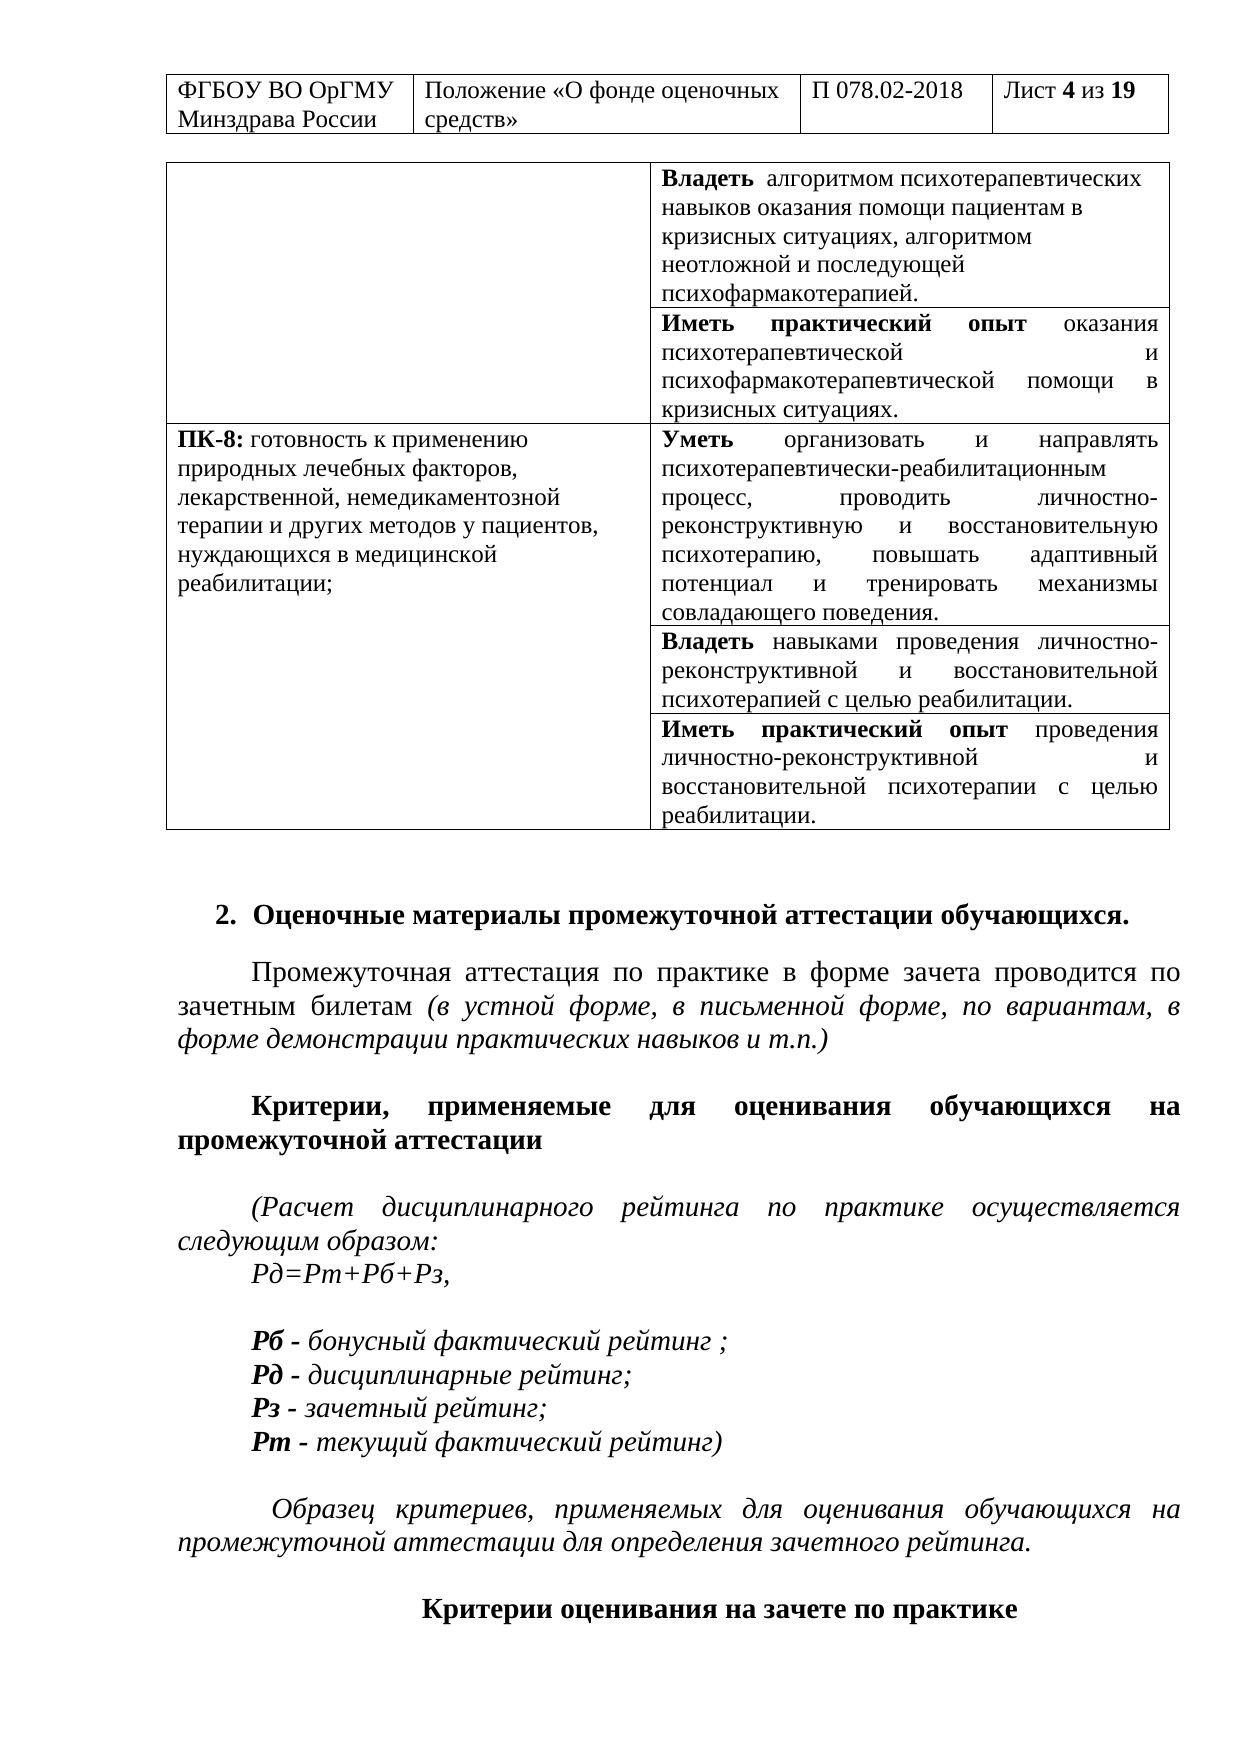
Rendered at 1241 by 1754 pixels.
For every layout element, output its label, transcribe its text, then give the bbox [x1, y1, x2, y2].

list (Расчет дисциплинарного рейтинга по практике осуществляется следующим образом: [177, 1189, 1181, 1256]
list Рд - дисциплинарные рейтинг; [177, 1357, 1181, 1390]
table_cell Иметь практический опыт проведения личностно-реконструктивной и восстановительной психотерапии с целью реабилитации. [651, 714, 1169, 829]
list Рб - бонусный фактический рейтинг ; [177, 1323, 1181, 1357]
table_cell Владеть алгоритмом психотерапевтических навыков оказания помощи пациентам в кризисных ситуациях, алгоритмом неотложной и последующей психофармакотерапией. [651, 163, 1169, 307]
list Рт - текущий фактический рейтинг) [177, 1424, 1181, 1457]
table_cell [167, 163, 650, 423]
list Оценочные материалы промежуточной аттестации обучающихся. [215, 897, 1181, 930]
list Рз - зачетный рейтинг; [177, 1390, 1181, 1424]
text Критерии оценивания на зачете по практике [177, 1592, 1181, 1625]
list Рд=Рт+Рб+Рз, [177, 1256, 1181, 1290]
list Критерии, применяемые для оценивания обучающихся на промежуточной аттестации [177, 1088, 1181, 1156]
table_cell ПК-8: готовность к применению природных лечебных факторов, лекарственной, немедикаментозной терапии и других методов у пациентов, нуждающихся в медицинской реабилитации; [167, 424, 650, 829]
table_cell Владеть навыками проведения личностно-реконструктивной и восстановительной психотерапией с целью реабилитации. [651, 626, 1169, 713]
list Промежуточная аттестация по практике в форме зачета проводится по зачетным билетам (в устной форме, в письменной форме, по вариантам, в форме демонстрации практических навыков и т.п.) [177, 954, 1181, 1055]
table_cell Уметь организовать и направлять психотерапевтически-реабилитационным процесс, проводить личностно-реконструктивную и восстановительную психотерапию, повышать адаптивный потенциал и тренировать механизмы совладающего поведения. [651, 424, 1169, 625]
list Образец критериев, применяемых для оценивания обучающихся на промежуточной аттестации для определения зачетного рейтинга. [177, 1491, 1181, 1558]
table_cell Иметь практический опыт оказания психотерапевтической и психофармакотерапевтической помощи в кризисных ситуациях. [651, 308, 1169, 423]
